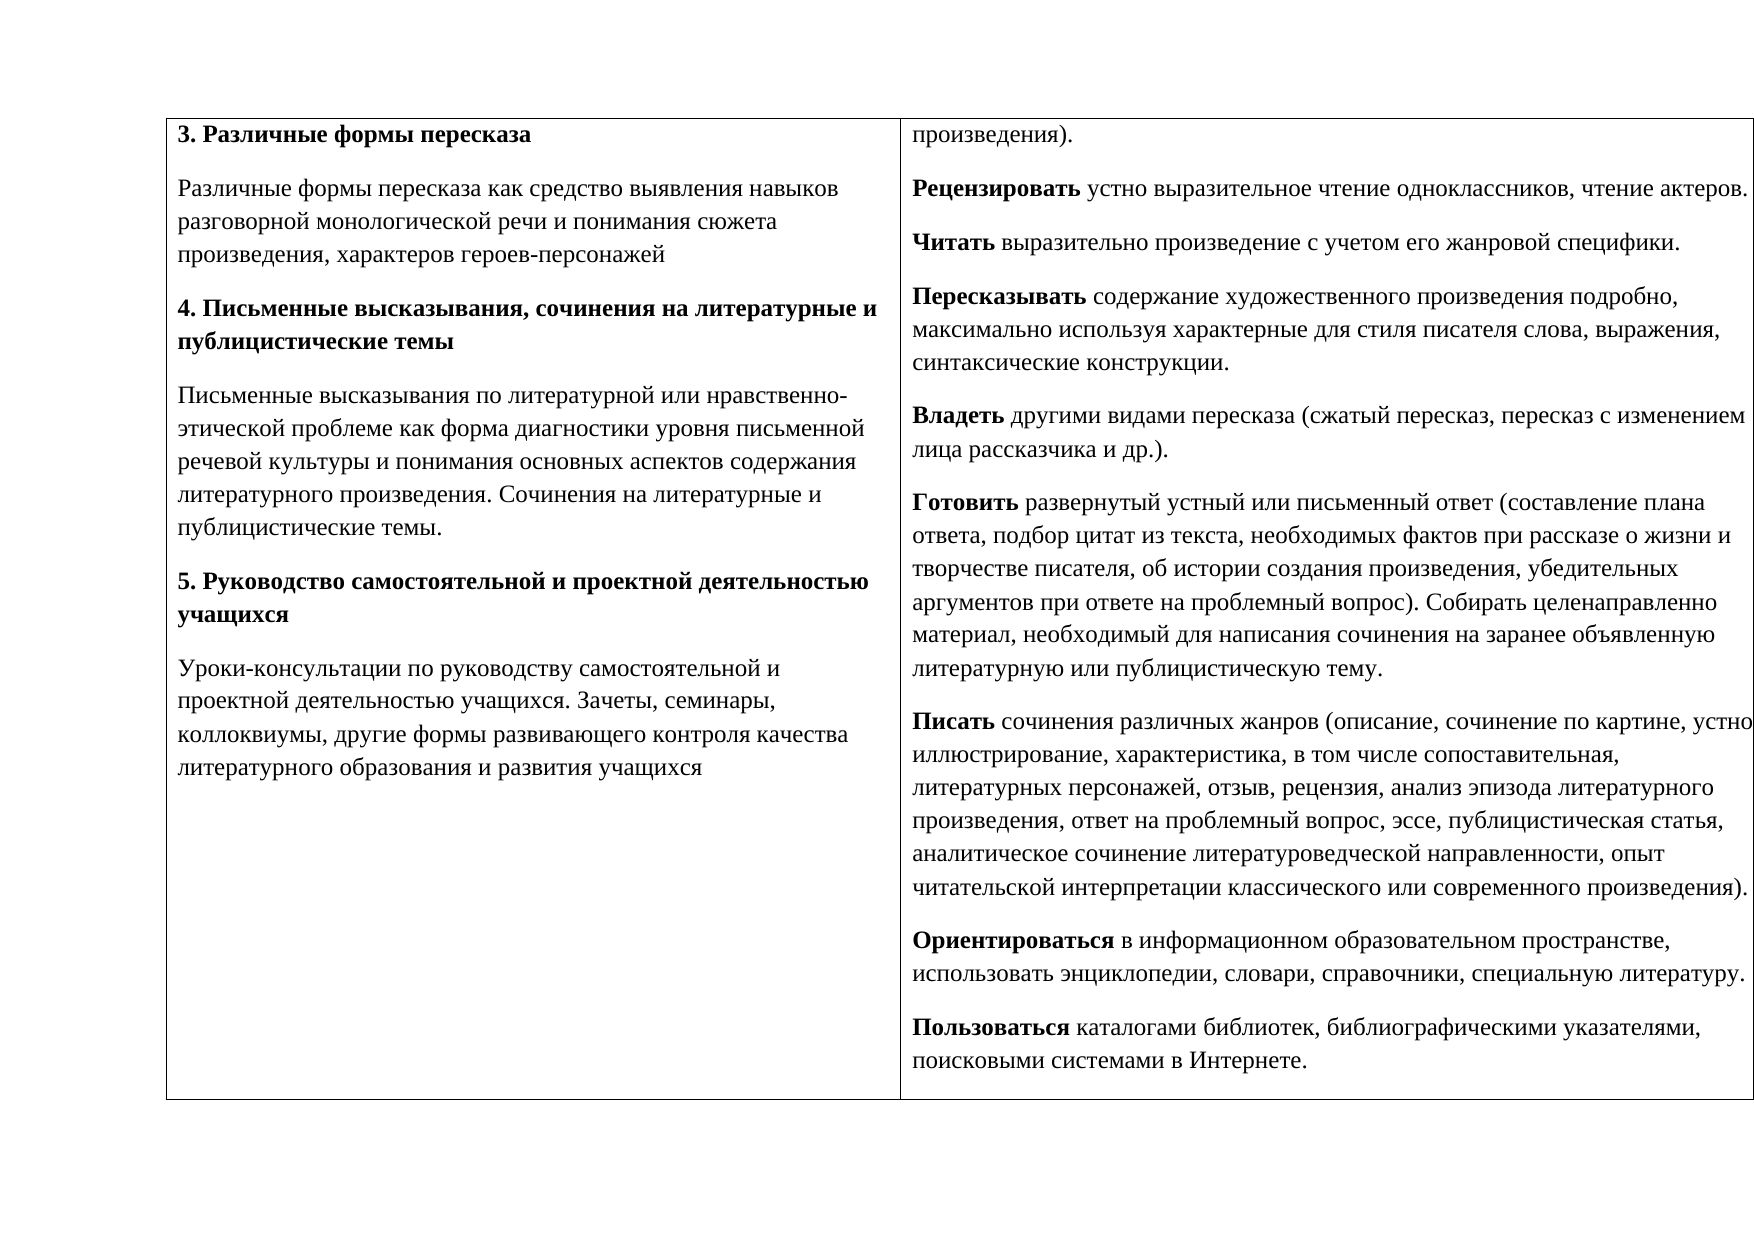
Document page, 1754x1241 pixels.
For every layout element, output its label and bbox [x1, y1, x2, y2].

table_cell [901, 119, 1753, 1099]
table_cell [167, 119, 900, 1099]
